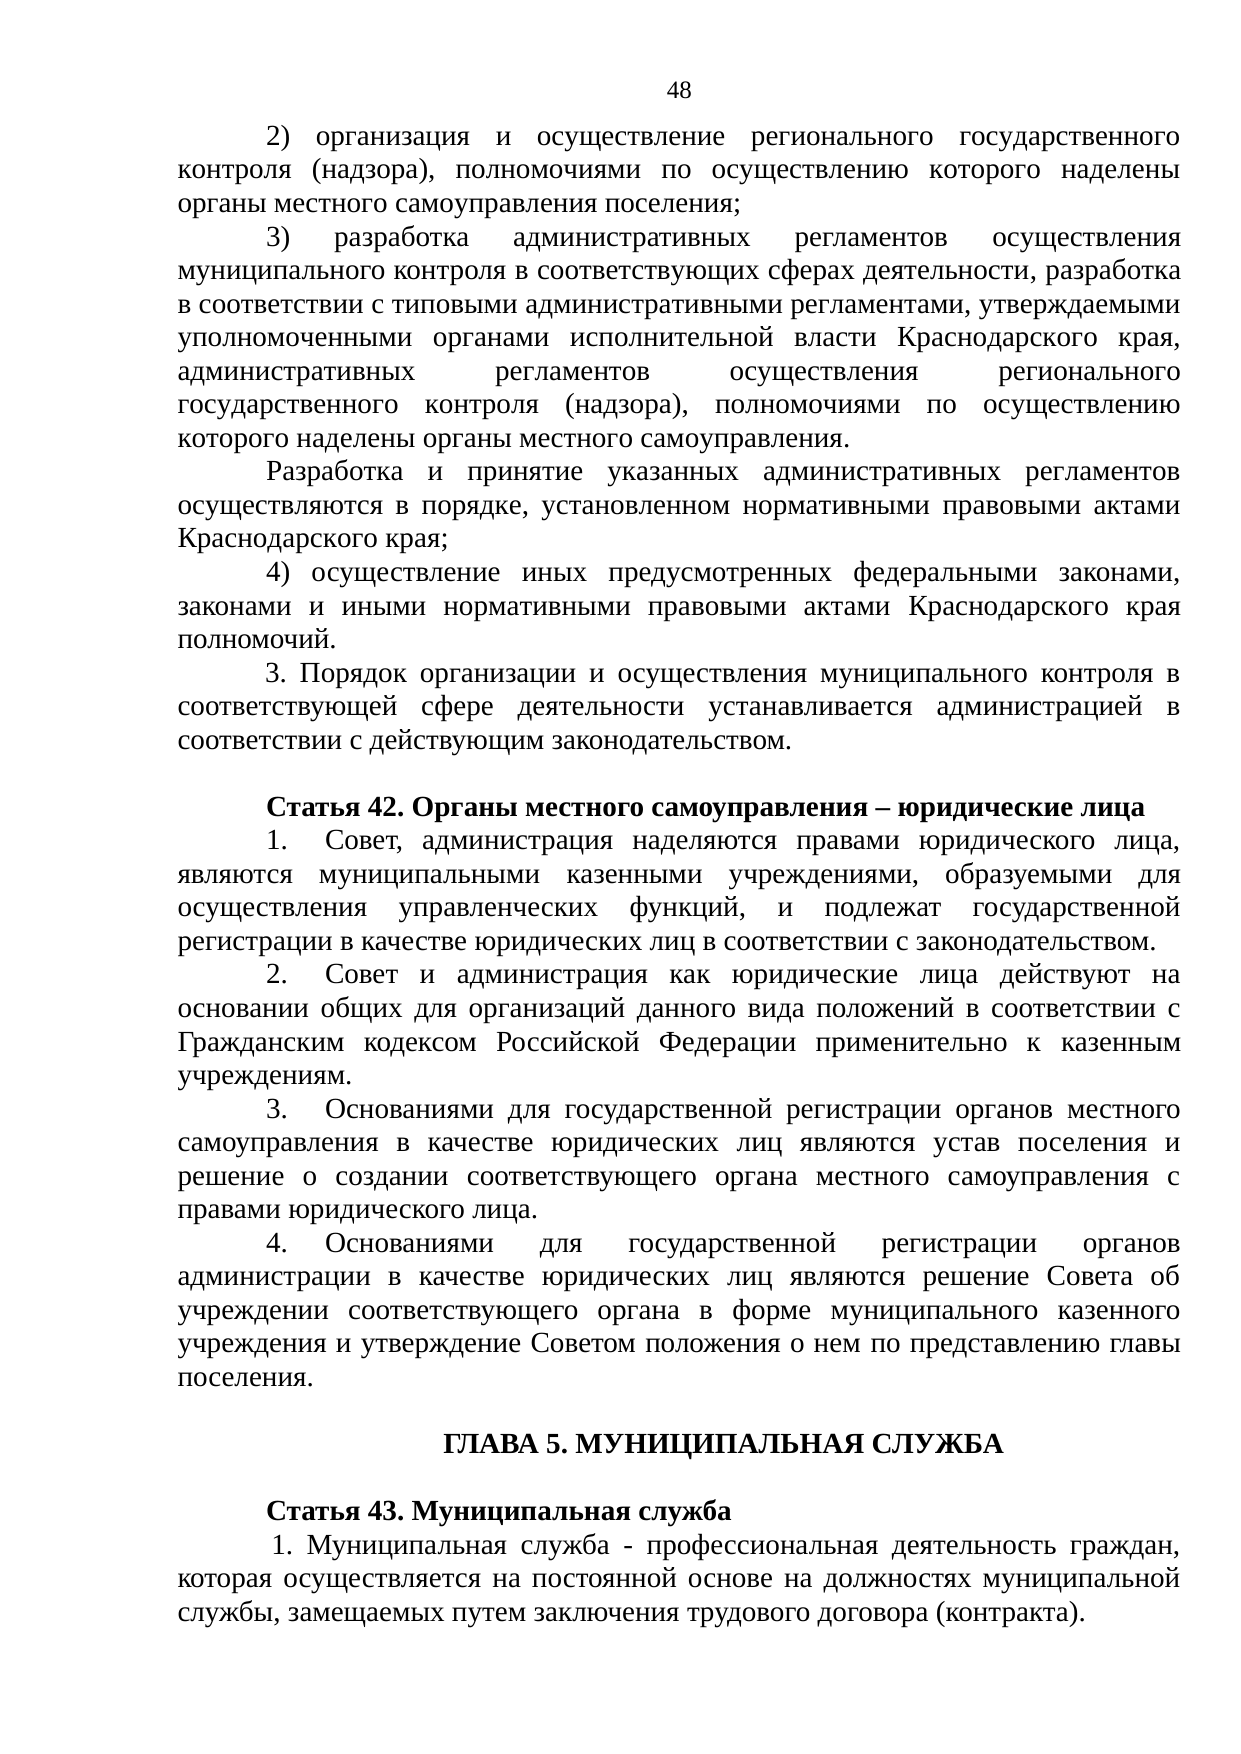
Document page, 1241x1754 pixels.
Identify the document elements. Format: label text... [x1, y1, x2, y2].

text Статья 42. Органы местного самоуправления – юридические лица [177, 789, 1181, 822]
text 3) разработка административных регламентов осуществления муниципального контроля в соответствующих сферах деятельности, разработка в соответствии с типовыми административными регламентами, утверждаемыми уполномоченными органами исполнительной власти Краснодарского края, административных регламентов осуществления регионального государственного контроля (надзора), полномочиями по осуществлению которого наделены органы местного самоуправления. [177, 219, 1181, 453]
list Основаниями для государственной регистрации органов администрации в качестве юридических лиц являются решение Совета об учреждении соответствующего органа в форме муниципального казенного учреждения и утверждение Советом положения о нем по представлению главы поселения. [177, 1225, 1181, 1393]
list Совет и администрация как юридические лица действуют на основании общих для организаций данного вида положений в соответствии с Гражданским кодексом Российской Федерации применительно к казенным учреждениям. [177, 957, 1181, 1091]
subtitle Статья 43. Муниципальная служба [177, 1493, 1181, 1527]
text 4) осуществление иных предусмотренных федеральными законами, законами и иными нормативными правовыми актами Краснодарского края полномочий. [177, 554, 1181, 655]
text ГЛАВА 5. МУНИЦИПАЛЬНАЯ СЛУЖБА [177, 1426, 1181, 1460]
text Разработка и принятие указанных административных регламентов осуществляются в порядке, установленном нормативными правовыми актами Краснодарского края; [177, 453, 1181, 554]
list Совет, администрация наделяются правами юридического лица, являются муниципальными казенными учреждениями, образуемыми для осуществления управленческих функций, и подлежат государственной регистрации в качестве юридических лиц в соответствии с законодательством. [177, 822, 1181, 957]
text 2) организация и осуществление регионального государственного контроля (надзора), полномочиями по осуществлению которого наделены органы местного самоуправления поселения; [177, 118, 1181, 219]
text 3. Порядок организации и осуществления муниципального контроля в соответствующей сфере деятельности устанавливается администрацией в соответствии с действующим законодательством. [177, 655, 1181, 755]
text 1. Муниципальная служба - профессиональная деятельность граждан, которая осуществляется на постоянной основе на должностях муниципальной службы, замещаемых путем заключения трудового договора (контракта). [177, 1527, 1181, 1627]
list Основаниями для государственной регистрации органов местного самоуправления в качестве юридических лиц являются устав поселения и решение о создании соответствующего органа местного самоуправления с правами юридического лица. [177, 1091, 1181, 1225]
